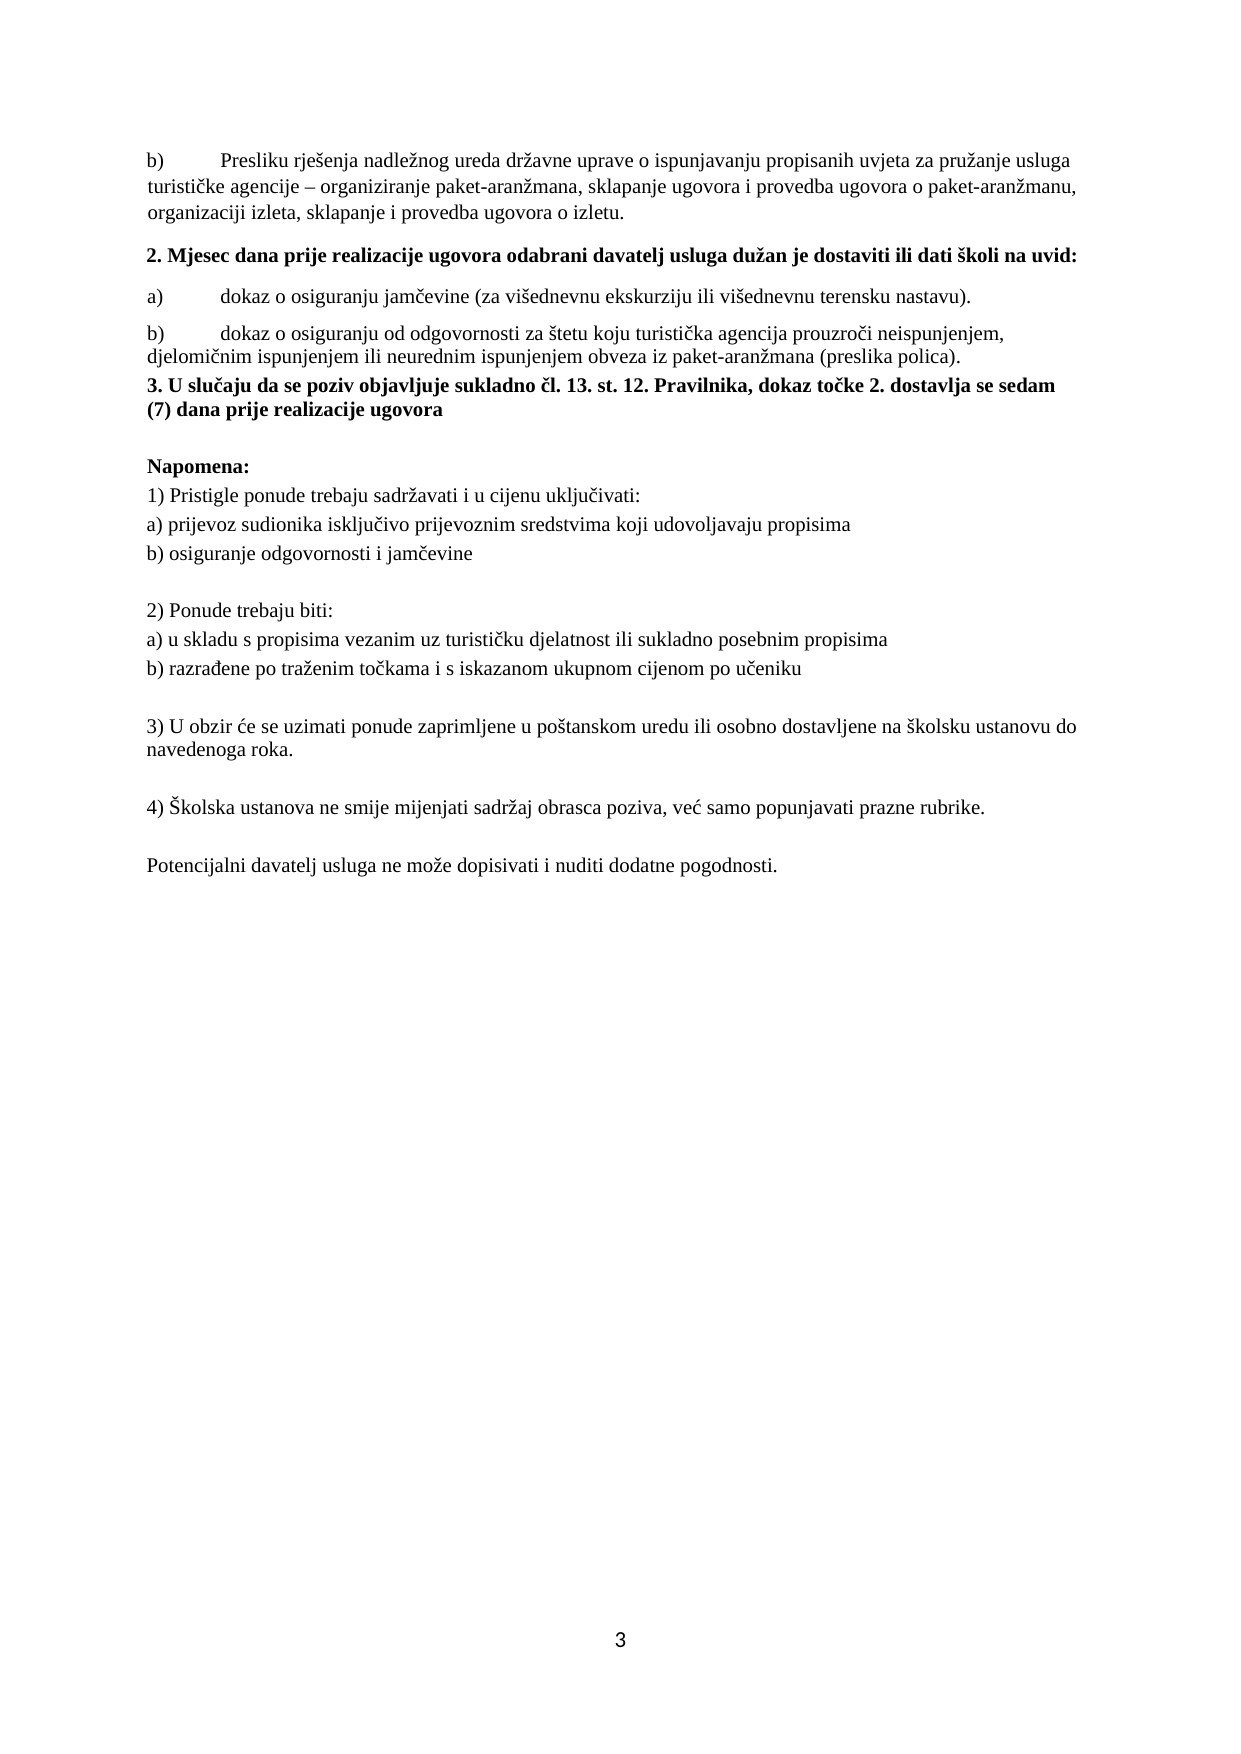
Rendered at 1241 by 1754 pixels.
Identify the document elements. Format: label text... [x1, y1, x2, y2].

text b) osiguranje odgovornosti i jamčevine [146, 541, 1078, 564]
text 3) U obzir će se uzimati ponude zaprimljene u poštanskom uredu ili osobno dostavljene na školsku ustanovu do navedenoga roka. [146, 714, 1078, 761]
text 3. U slučaju da se poziv objavljuje sukladno čl. 13. st. 12. Pravilnika, dokaz točke 2. dostavlja se sedam (7) dana prije realizacije ugovora [147, 374, 1078, 421]
text b) razrađene po traženim točkama i s iskazanom ukupnom cijenom po učeniku [146, 657, 1078, 680]
list dokaz o osiguranju jamčevine (za višednevnu ekskurziju ili višednevnu terensku nastavu). [147, 284, 1078, 308]
list dokaz o osiguranju od odgovornosti za štetu koju turistička agencija prouzroči neispunjenjem, djelomičnim ispunjenjem ili neurednim ispunjenjem obveza iz paket-aranžmana (preslika polica). [147, 322, 1078, 368]
text 2. Mjesec dana prije realizacije ugovora odabrani davatelj usluga dužan je dostaviti ili dati školi na uvid: [146, 243, 1086, 267]
text a) prijevoz sudionika isključivo prijevoznim sredstvima koji udovoljavaju propisima [146, 513, 1078, 536]
text a) u skladu s propisima vezanim uz turističku djelatnost ili sukladno posebnim propisima [146, 628, 1078, 651]
text 2) Ponude trebaju biti: [146, 599, 1078, 623]
text 4) Školska ustanova ne smije mijenjati sadržaj obrasca poziva, već samo popunjavati prazne rubrike. [146, 796, 1078, 819]
text 1) Pristigle ponude trebaju sadržavati i u cijenu uključivati: [147, 484, 1078, 507]
list Presliku rješenja nadležnog ureda državne uprave o ispunjavanju propisanih uvjeta za pružanje usluga turističke agencije – organiziranje paket-aranžmana, sklapanje ugovora i provedba ugovora o paket-aranžmanu, organizaciji izleta, sklapanje i provedba ugovora o izletu. [146, 148, 1081, 224]
text Napomena: [147, 455, 1078, 479]
text Potencijalni davatelj usluga ne može dopisivati i nuditi dodatne pogodnosti. [146, 853, 1078, 877]
